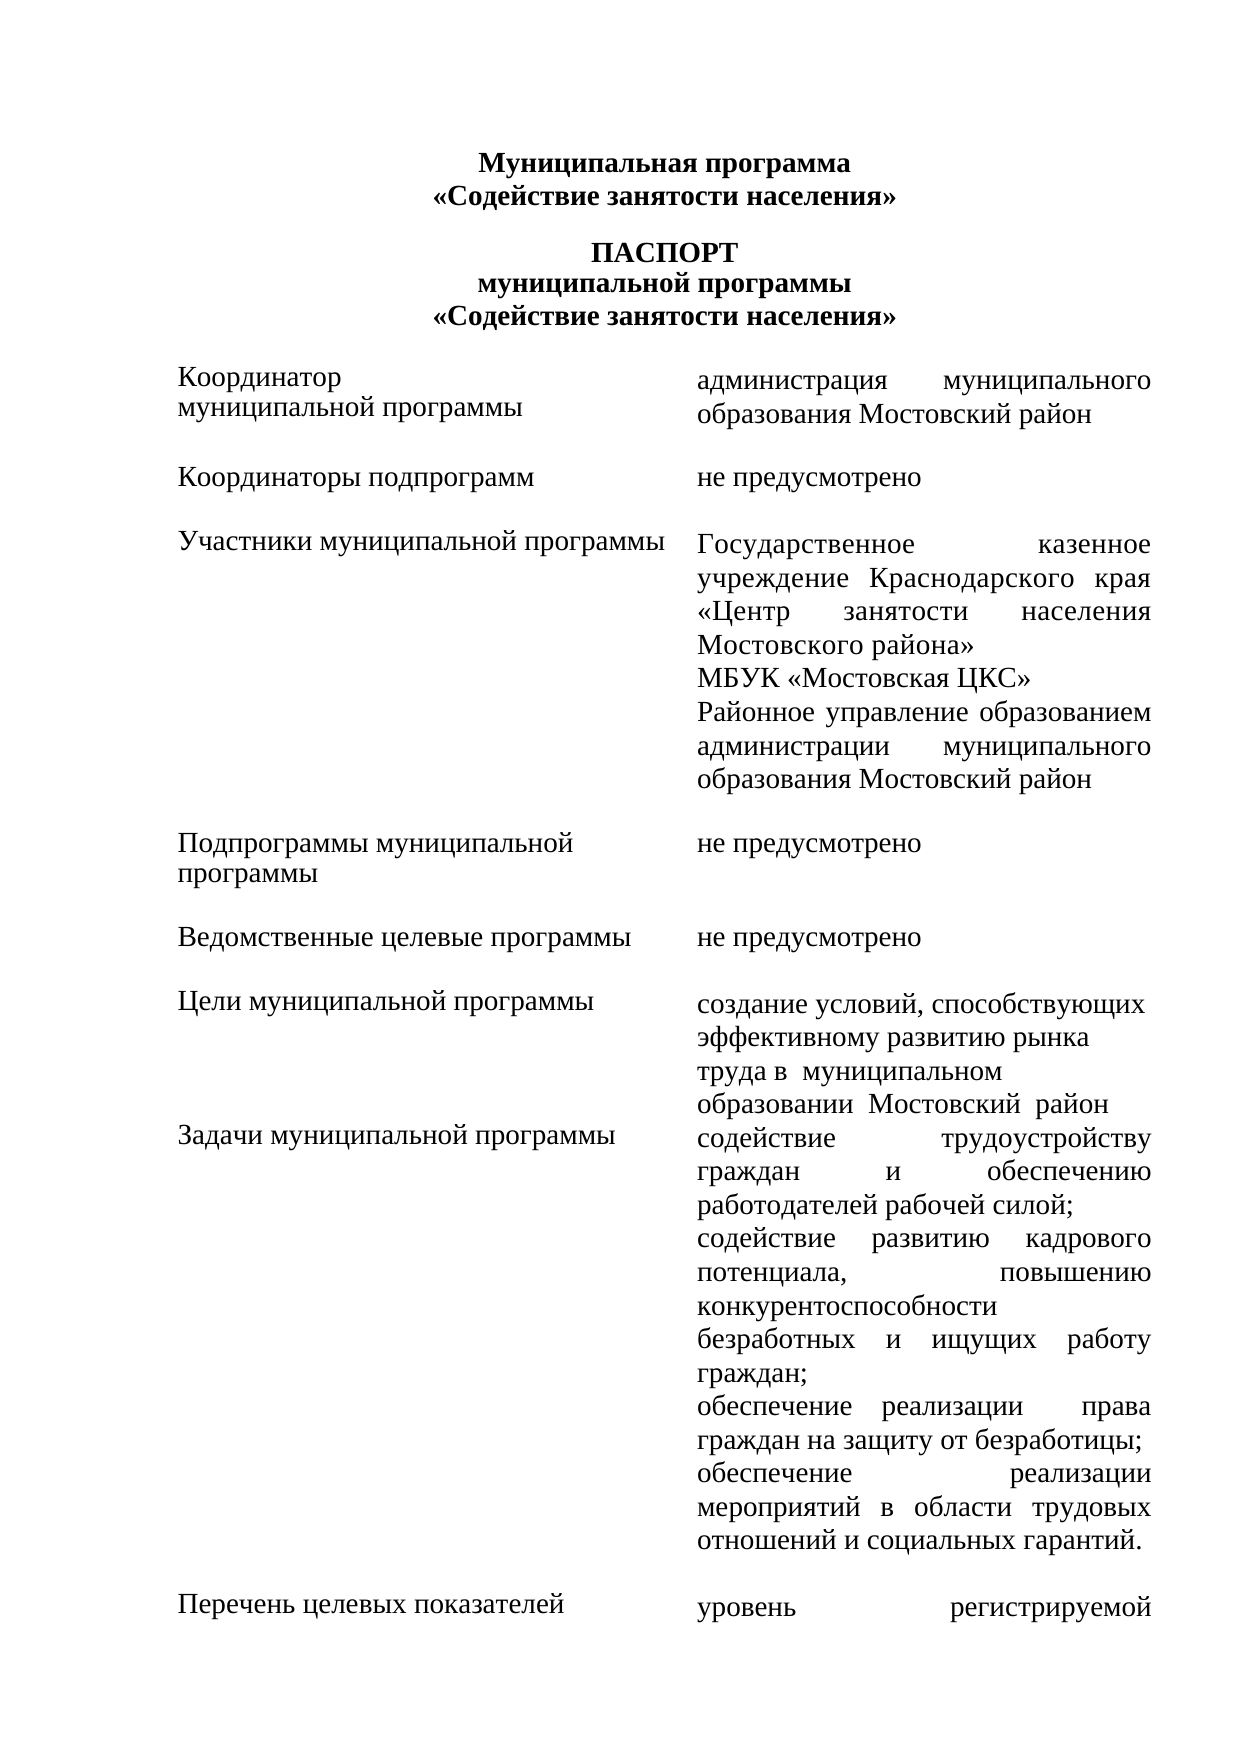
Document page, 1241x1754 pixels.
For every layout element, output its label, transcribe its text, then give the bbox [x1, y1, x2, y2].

text Муниципальная программа [177, 148, 1152, 178]
table_cell содействие трудоустройству граждан и обеспечению работодателей рабочей силой; содействие развитию кадрового потенциала, повышению конкурентоспособности безработных и ищущих работу граждан; обеспечение реализации права граждан на защиту от безработицы; обеспечение реализации мероприятий в области трудовых отношений и социальных гарантий. [686, 1120, 1163, 1589]
table_header Координатор муниципальной программы [166, 362, 686, 463]
table_cell не предусмотрено [686, 828, 1163, 922]
table_cell Участники муниципальной программы [166, 526, 686, 828]
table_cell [166, 1590, 686, 1623]
text ПАСПОРТ [177, 238, 1152, 268]
table_cell не предусмотрено [686, 463, 1163, 526]
table_cell Цели муниципальной программы [166, 986, 686, 1120]
table_cell не предусмотрено [686, 922, 1163, 986]
table_header администрация муниципального образования Мостовский район [686, 362, 1163, 463]
text «Содействие занятости населения» [177, 178, 1152, 212]
table_cell Координаторы подпрограмм [166, 463, 686, 526]
table_cell Задачи муниципальной программы [166, 1120, 686, 1589]
table_cell Подпрограммы муниципальной программы [166, 828, 686, 922]
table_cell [686, 1590, 1163, 1623]
text муниципальной программы [177, 268, 1152, 298]
table_cell Ведомственные целевые программы [166, 922, 686, 986]
table_cell Государственное казенное учреждение Краснодарского края «Центр занятости населения Мостовского района» МБУК «Мостовская ЦКС» Районное управление образованием администрации муниципального образования Мостовский район [686, 526, 1163, 828]
table_cell создание условий, способствующих эффективному развитию рынка труда в муниципальном образовании Мостовский район [686, 986, 1163, 1120]
text «Содействие занятости населения» [177, 298, 1152, 332]
